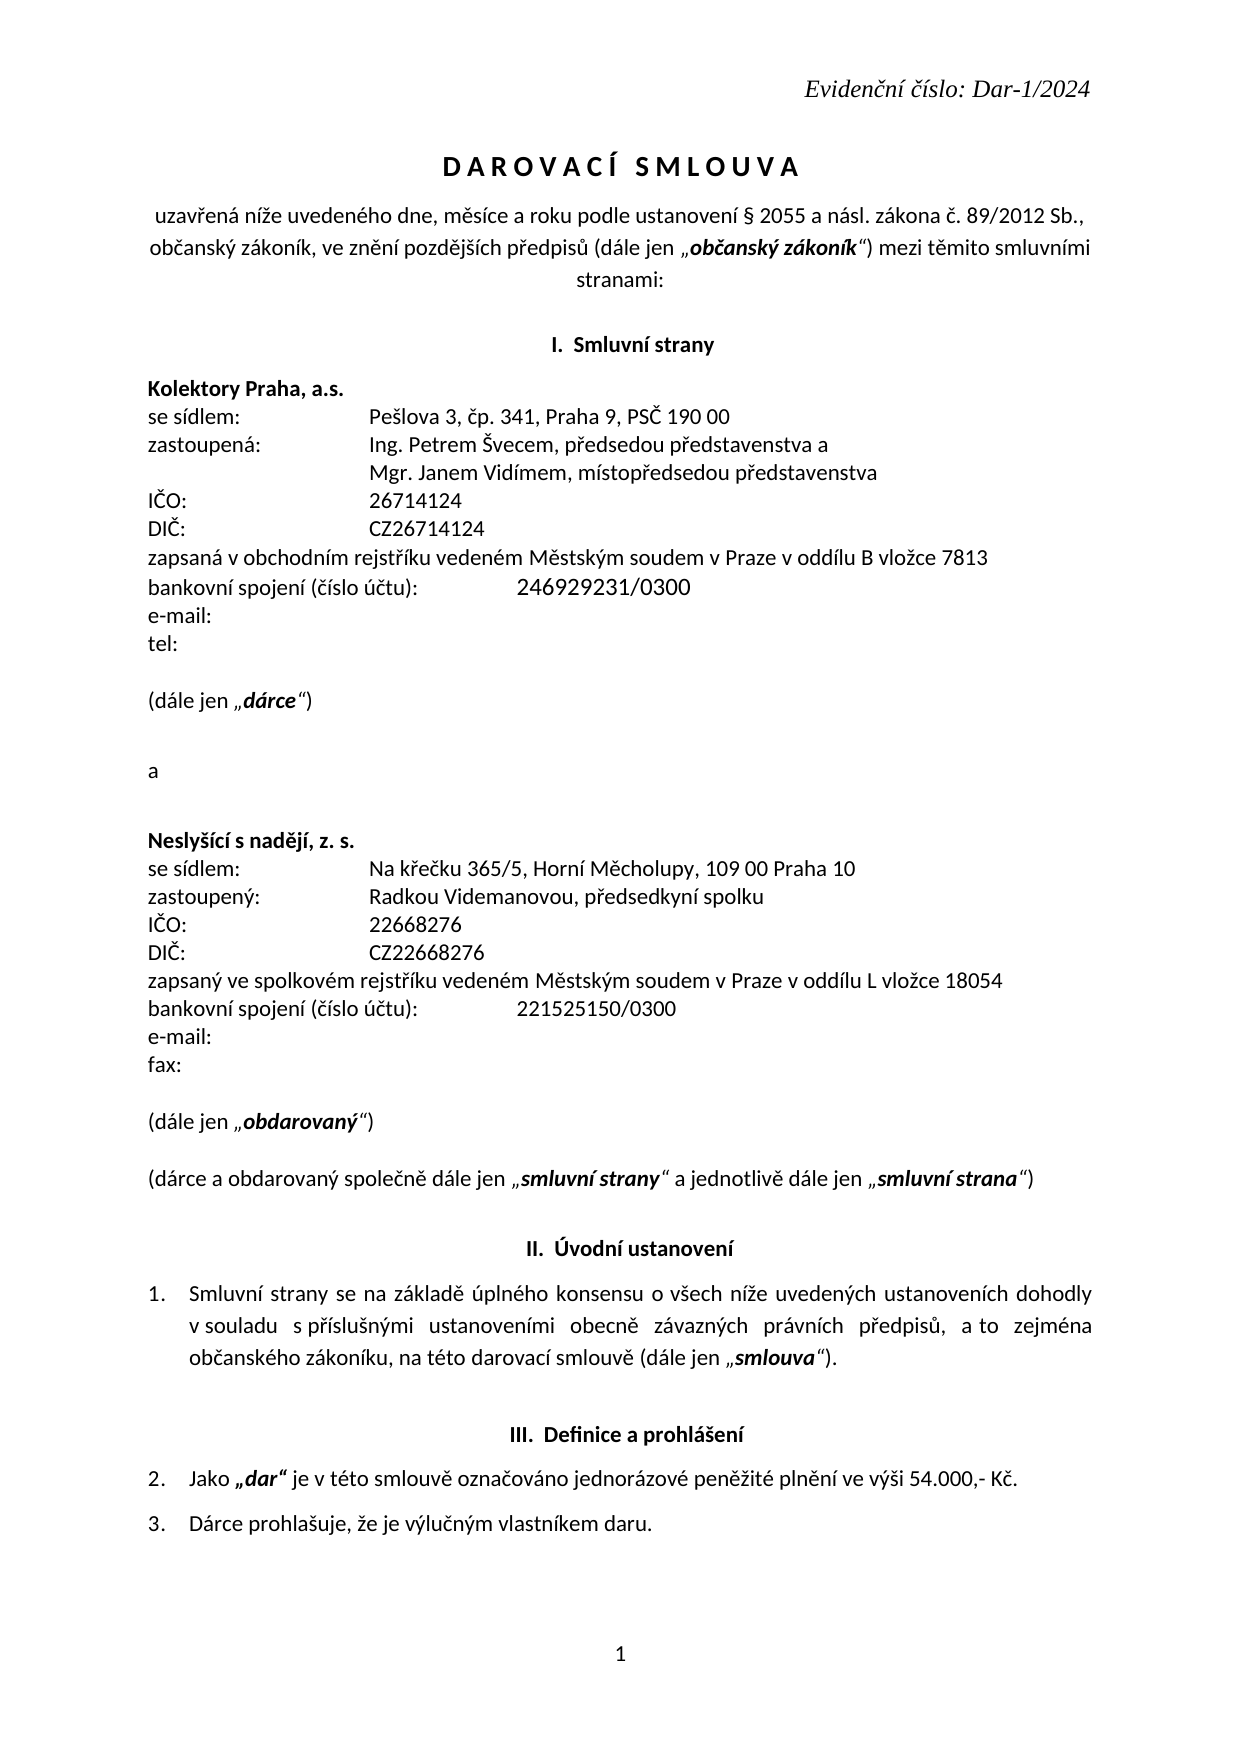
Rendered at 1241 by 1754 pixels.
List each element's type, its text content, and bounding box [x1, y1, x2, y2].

text DIČ: CZ22668276 [148, 938, 1093, 966]
text IČO: 26714124 [148, 487, 1093, 514]
text (dále jen „dárce“) [148, 686, 1093, 714]
title DAROVACÍ SMLOUVA [148, 148, 1093, 183]
text tel: [148, 629, 1093, 657]
text zapsaná v obchodním rejstříku vedeném Městským soudem v Praze v oddílu B vložce 7813 [148, 543, 1093, 571]
text a [148, 756, 1093, 784]
list Definice a prohlášení [185, 1420, 1093, 1448]
text zapsaný ve spolkovém rejstříku vedeném Městským soudem v Praze v oddílu L vložce 18054 [148, 966, 1093, 994]
text zastoupený: Radkou Videmanovou, předsedkyní spolku [148, 882, 1093, 910]
text Neslyšící s nadějí, z. s. [148, 826, 1093, 854]
text e-mail: [148, 1022, 1093, 1050]
text bankovní spojení (číslo účtu): 221525150/0300 [148, 994, 1093, 1022]
text se sídlem: Pešlova 3, čp. 341, Praha 9, PSČ 190 00 [148, 402, 1093, 431]
text (dárce a obdarovaný společně dále jen „smluvní strany“ a jednotlivě dále jen „smluvní strana“) [148, 1164, 1093, 1192]
text uzavřená níže uvedeného dne, měsíce a roku podle ustanovení § 2055 a násl. zákona č. 89/2012 Sb., občanský zákoník, ve znění pozdějších předpisů (dále jen „občanský zákoník“) mezi těmito smluvními stranami: [148, 201, 1093, 293]
text IČO: 22668276 [148, 910, 1093, 938]
text se sídlem: Na křečku 365/5, Horní Měcholupy, 109 00 Praha 10 [148, 854, 1093, 882]
list Úvodní ustanovení [185, 1234, 1093, 1262]
text (dále jen „obdarovaný“) [148, 1107, 1093, 1135]
list Jako „dar“ je v této smlouvě označováno jednorázové peněžité plnění ve výši 54.000,- Kč. [148, 1464, 1093, 1493]
list Dárce prohlašuje, že je výlučným vlastníkem daru. [148, 1509, 1093, 1537]
text DIČ: CZ26714124 [148, 514, 1093, 543]
text e-mail: [148, 601, 1093, 629]
list Smluvní strany [185, 330, 1093, 358]
text fax: [148, 1050, 1093, 1078]
text zastoupená: Ing. Petrem Švecem, předsedou představenstva a [148, 431, 1093, 458]
list Smluvní strany se na základě úplného konsensu o všech níže uvedených ustanoveních dohodly v souladu s příslušnými ustanoveními obecně závazných právních předpisů, a to zejména občanského zákoníku, na této darovací smlouvě (dále jen „smlouva“). [148, 1279, 1093, 1371]
text bankovní spojení (číslo účtu): 246929231/0300 [148, 571, 1093, 601]
text Mgr. Janem Vidímem, místopředsedou představenstva [295, 458, 1093, 487]
text Kolektory Praha, a.s. [148, 374, 1093, 402]
